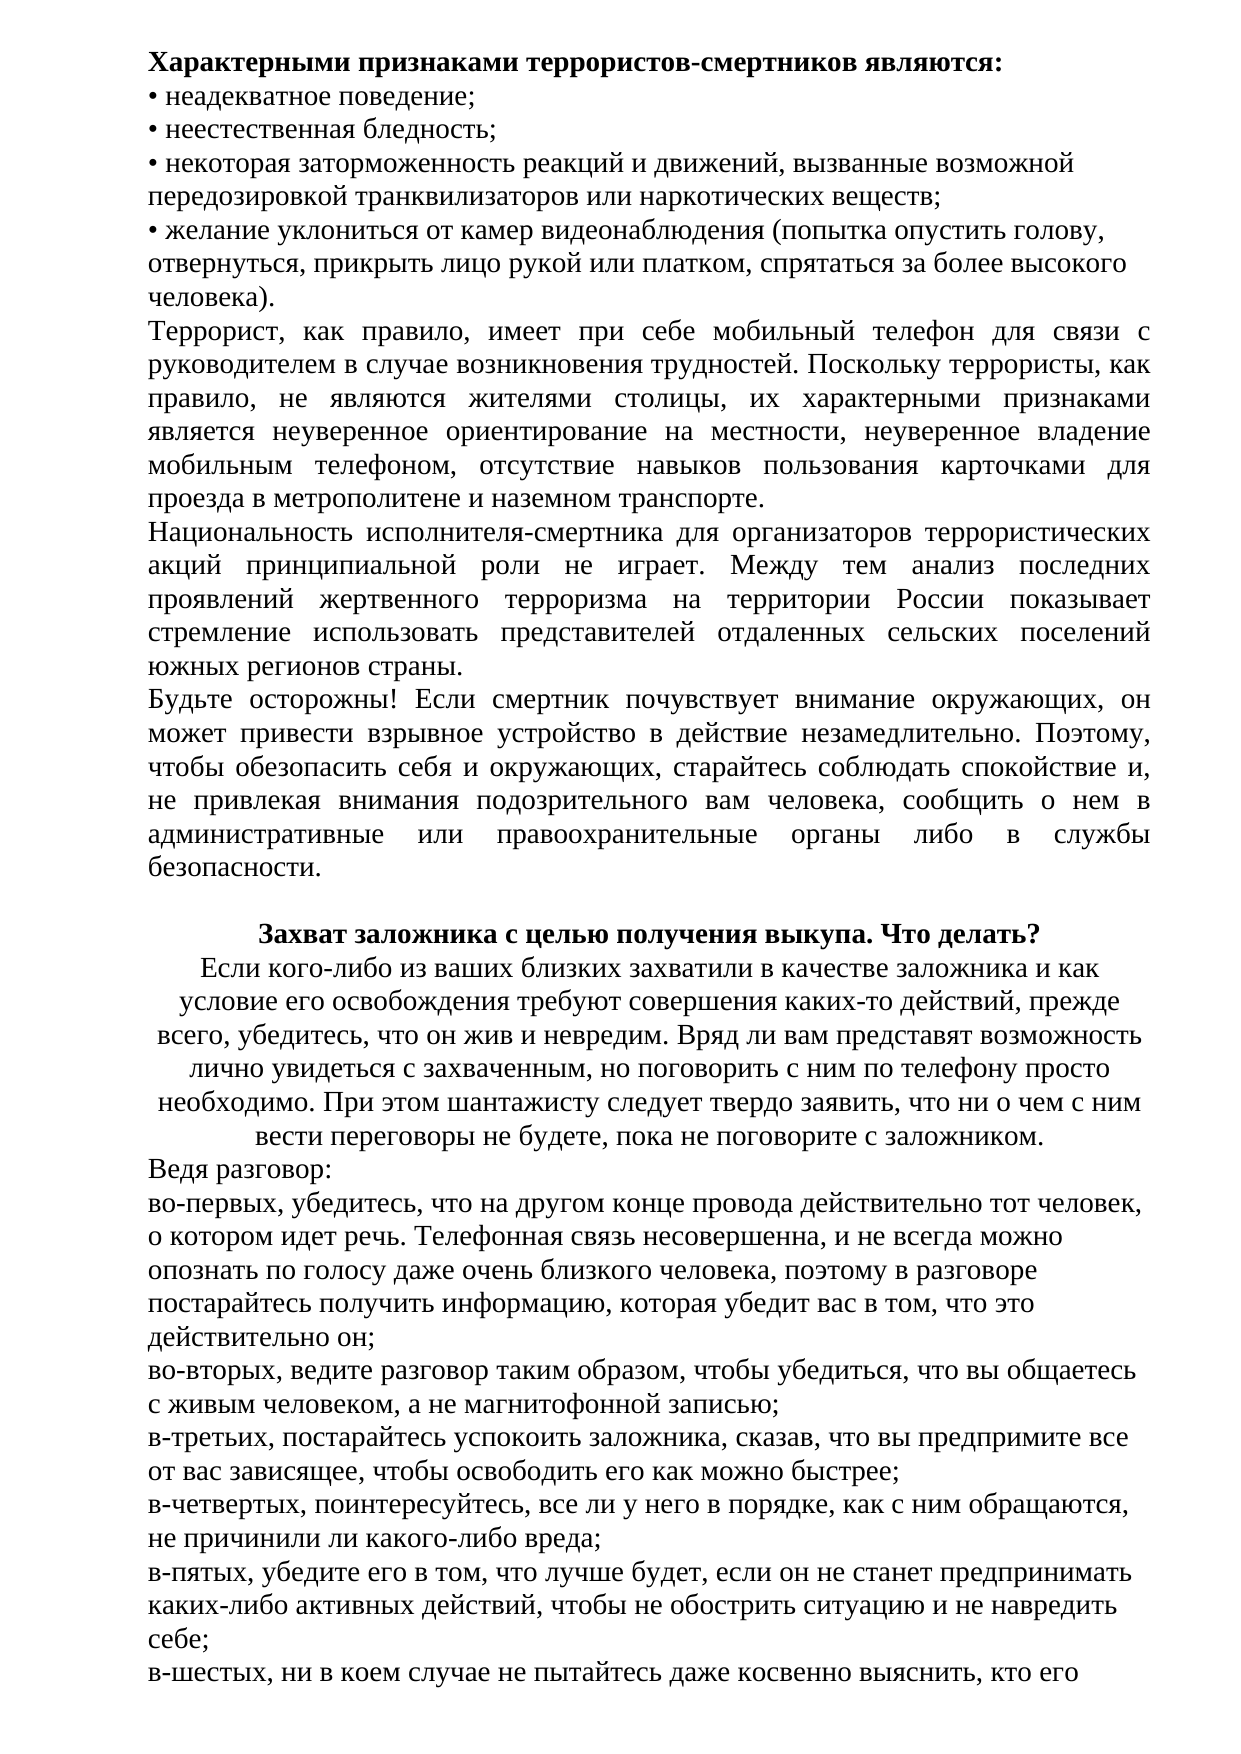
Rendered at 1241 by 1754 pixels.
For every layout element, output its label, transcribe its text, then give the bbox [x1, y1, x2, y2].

text Национальность исполнителя-смертника для организаторов террористических акций принципиальной роли не играет. Между тем анализ последних проявлений жертвенного терроризма на территории России показывает стремление использовать представителей отдаленных сельских поселений южных регионов страны. [148, 514, 1152, 682]
text Характерными признаками террористов-смертников являются: • неадекватное поведение; • неестественная бледность; • некоторая заторможенность реакций и движений, вызванные возможной передозировкой транквилизаторов или наркотических веществ; • желание уклониться от камер видеонаблюдения (попытка опустить голову, отвернуться, прикрыть лицо рукой или платком, спрятаться за более высокого человека). [148, 44, 1152, 313]
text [148, 1151, 1152, 1688]
text Захват заложника с целью получения выкупа. Что делать? Если кого-либо из ваших близких захватили в качестве заложника и как условие его освобождения требуют совершения каких-то действий, прежде всего, убедитесь, что он жив и невредим. Вряд ли вам представят возможность лично увидеться с захваченным, но поговорить с ним по телефону просто необходимо. При этом шантажисту следует твердо заявить, что ни о чем с ним вести переговоры не будете, пока не поговорите с заложником. [148, 916, 1152, 1151]
text Террорист, как правило, имеет при себе мобильный телефон для связи с руководителем в случае возникновения трудностей. Поскольку террористы, как правило, не являются жителями столицы, их характерными признаками является неуверенное ориентирование на местности, неуверенное владение мобильным телефоном, отсутствие навыков пользования карточками для проезда в метрополитене и наземном транспорте. [148, 313, 1152, 514]
text Будьте осторожны! Если смертник почувствует внимание окружающих, он может привести взрывное устройство в действие незамедлительно. Поэтому, чтобы обезопасить себя и окружающих, старайтесь соблюдать спокойствие и, не привлекая внимания подозрительного вам человека, сообщить о нем в административные или правоохранительные органы либо в службы безопасности. [148, 682, 1152, 883]
